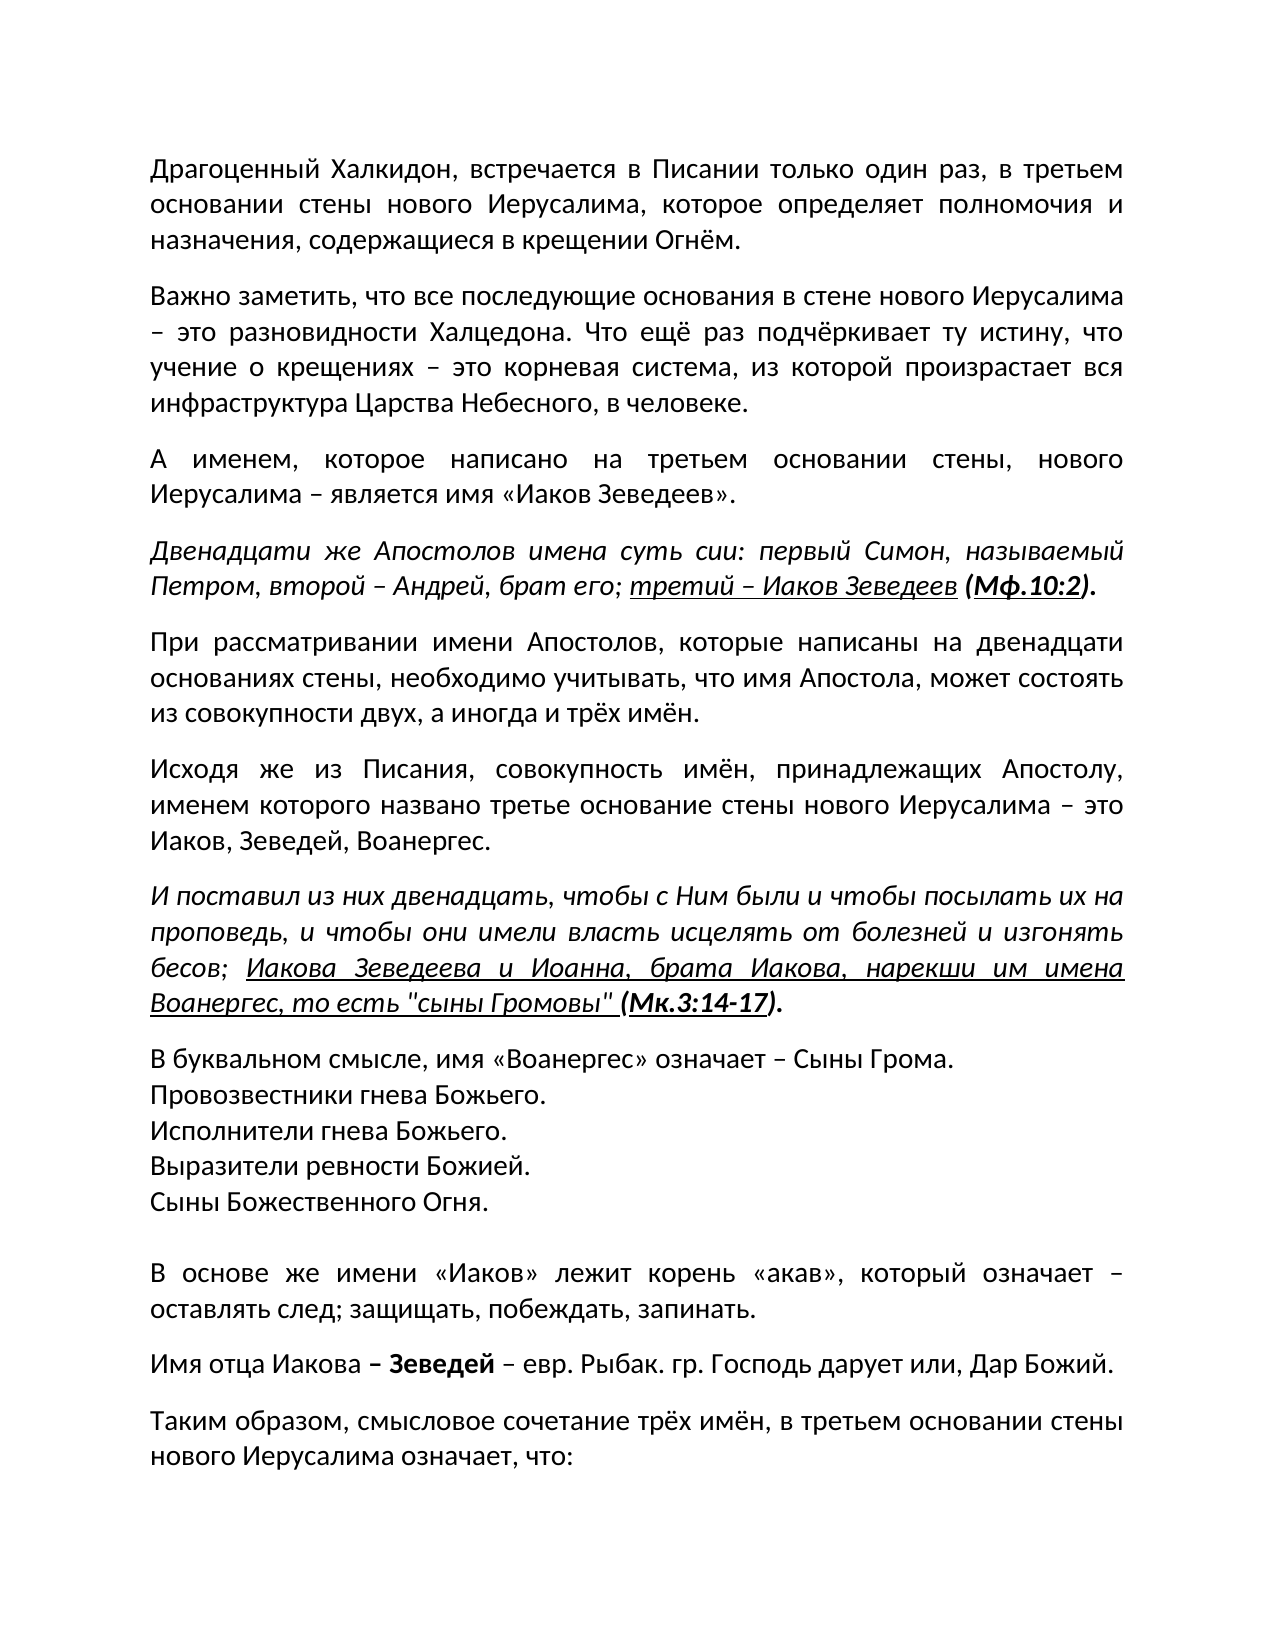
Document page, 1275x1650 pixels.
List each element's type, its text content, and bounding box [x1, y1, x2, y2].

text Имя отца Иакова – Зеведей – евр. Рыбак. гр. Господь дарует или, Дар Божий. [150, 1346, 1125, 1381]
text В буквальном смысле, имя «Воанергес» означает – Сыны Грома. [150, 1040, 1125, 1076]
text Провозвестники гнева Божьего. [150, 1076, 1125, 1112]
text Двенадцати же Апостолов имена суть сии: первый Симон, называемый Петром, второй – Андрей, брат его; третий – Иаков Зеведеев (Мф.10:2). [150, 532, 1125, 603]
text И поставил из них двенадцать, чтобы с Ним были и чтобы посылать их на проповедь, и чтобы они имели власть исцелять от болезней и изгонять бесов; Иакова Зеведеева и Иоанна, брата Иакова, нарекши им имена Воанергес, то есть "сыны Громовы" (Мк.3:14-17). [150, 877, 1125, 1020]
text Сыны Божественного Огня. [150, 1183, 1125, 1218]
text В основе же имени «Иаков» лежит корень «акав», который означает – оставлять след; защищать, побеждать, запинать. [150, 1254, 1125, 1325]
text Таким образом, смысловое сочетание трёх имён, в третьем основании стены нового Иерусалима означает, что: [150, 1402, 1125, 1473]
text А именем, которое написано на третьем основании стены, нового Иерусалима – является имя «Иаков Зеведеев». [150, 440, 1125, 511]
text Драгоценный Халкидон, встречается в Писании только один раз, в третьем основании стены нового Иерусалима, которое определяет полномочия и назначения, содержащиеся в крещении Огнём. [150, 150, 1125, 257]
text Выразители ревности Божией. [150, 1147, 1125, 1183]
text Исполнители гнева Божьего. [150, 1112, 1125, 1147]
text Важно заметить, что все последующие основания в стене нового Иерусалима – это разновидности Халцедона. Что ещё раз подчёркивает ту истину, что учение о крещениях – это корневая система, из которой произрастает вся инфраструктура Царства Небесного, в человеке. [150, 277, 1125, 420]
text Исходя же из Писания, совокупность имён, принадлежащих Апостолу, именем которого названо третье основание стены нового Иерусалима – это Иаков, Зеведей, Воанергес. [150, 750, 1125, 857]
text При рассматривании имени Апостолов, которые написаны на двенадцати основаниях стены, необходимо учитывать, что имя Апостола, может состоять из совокупности двух, а иногда и трёх имён. [150, 623, 1125, 730]
